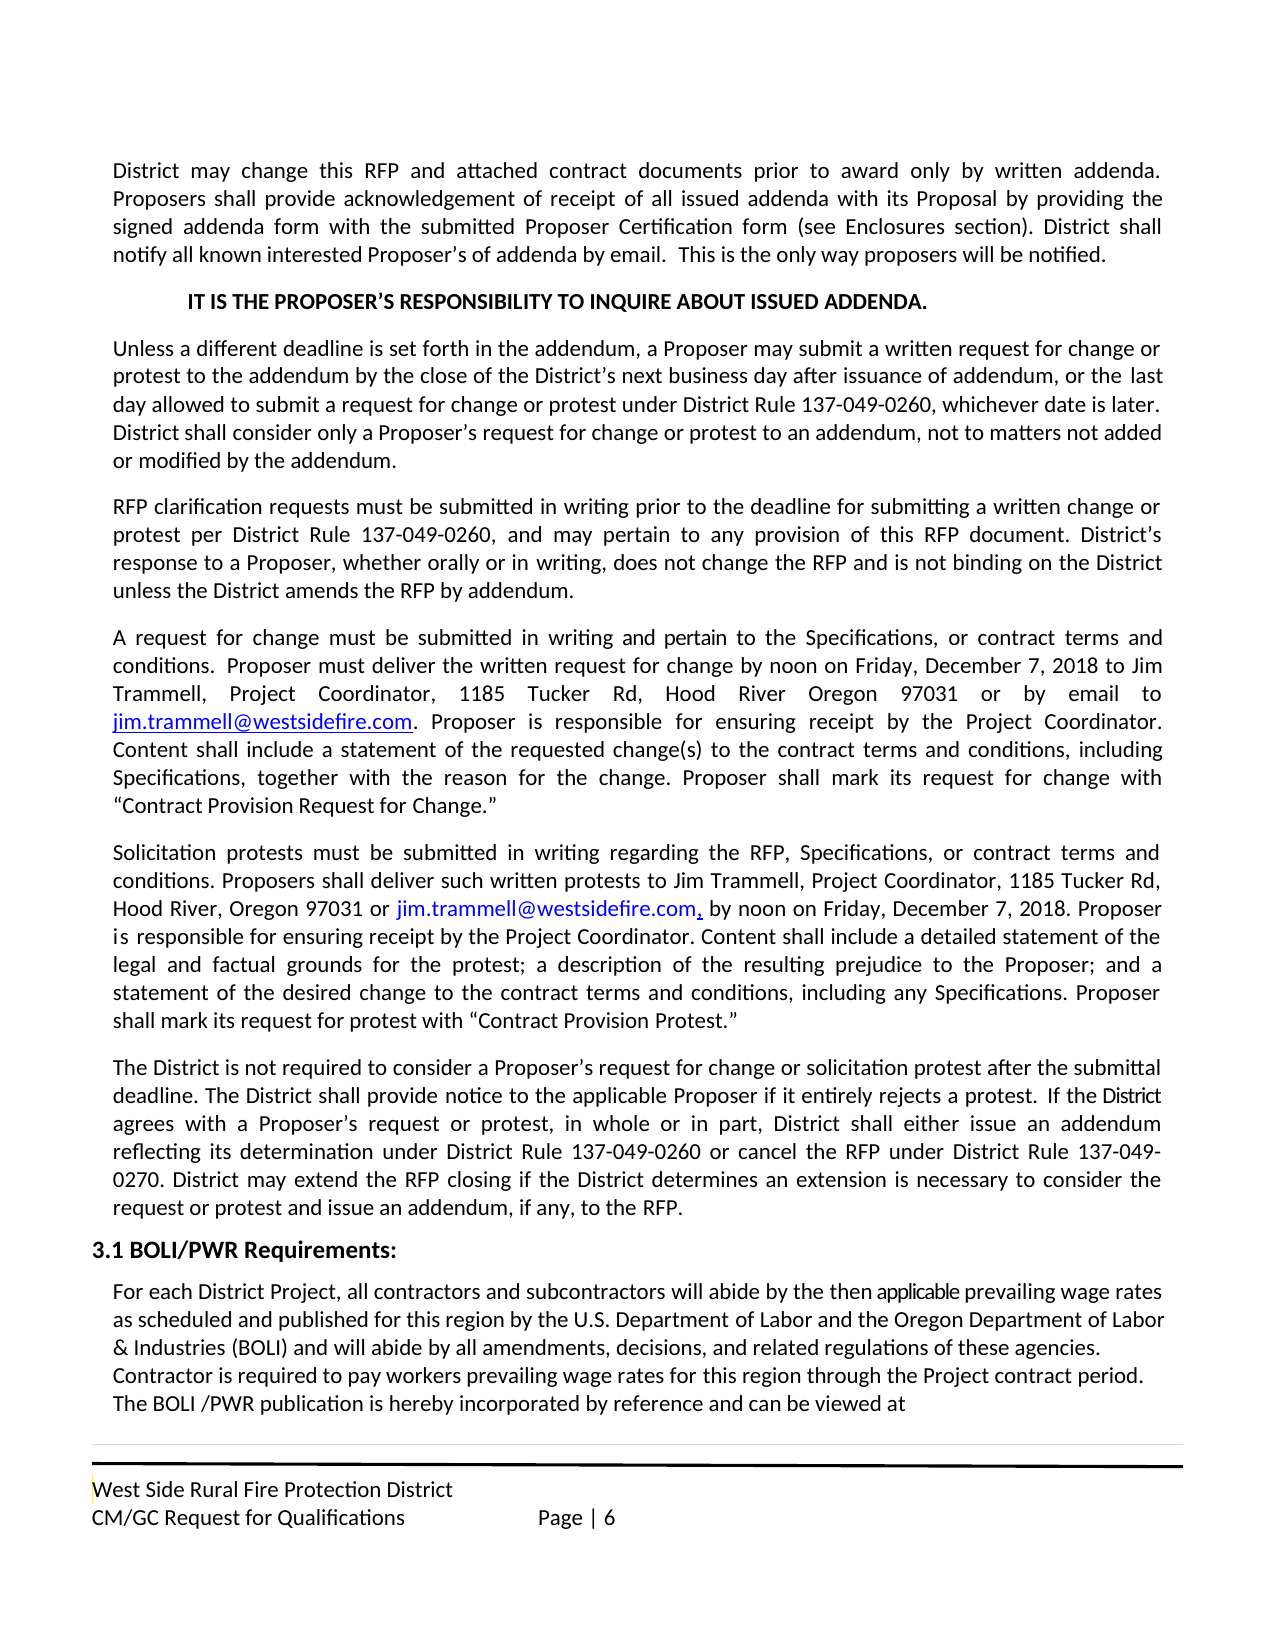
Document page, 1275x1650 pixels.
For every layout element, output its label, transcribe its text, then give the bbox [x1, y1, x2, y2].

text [113, 1277, 1183, 1417]
text Unless a different deadline is set forth in the addendum, a Proposer may submit a written request for change or protest to the addendum by the close of the District’s next business day after issuance of addendum, or the last day allowed to submit a request for change or protest under District Rule 137-049-0260, whichever date is later. District shall consider only a Proposer’s request for change or protest to an addendum, not to matters not added or modified by the addendum. [113, 334, 1163, 474]
text RFP clarification requests must be submitted in writing prior to the deadline for submitting a written change or protest per District Rule 137-049-0260, and may pertain to any provision of this RFP document. District’s response to a Proposer, whether orally or in writing, does not change the RFP and is not binding on the District unless the District amends the RFP by addendum. [113, 492, 1163, 604]
text District may change this RFP and attached contract documents prior to award only by written addenda. Proposers shall provide acknowledgement of receipt of all issued addenda with its Proposal by providing the signed addenda form with the submitted Proposer Certification form (see Enclosures section). District shall notify all known interested Proposer’s of addenda by email. This is the only way proposers will be notified. [113, 156, 1163, 268]
text IT IS THE PROPOSER’S RESPONSIBILITY TO INQUIRE ABOUT ISSUED ADDENDA. [187, 287, 1040, 315]
text The District is not required to consider a Proposer’s request for change or solicitation protest after the submittal deadline. The District shall provide notice to the applicable Proposer if it entirely rejects a protest. If the District agrees with a Proposer’s request or protest, in whole or in part, District shall either issue an addendum reflecting its determination under District Rule 137-049-0260 or cancel the RFP under District Rule 137-049-0270. District may extend the RFP closing if the District determines an extension is necessary to consider the request or protest and issue an addendum, if any, to the RFP. [113, 1053, 1163, 1221]
text Solicitation protests must be submitted in writing regarding the RFP, Specifications, or contract terms and conditions. Proposers shall deliver such written protests to Jim Trammell, Project Coordinator, 1185 Tucker Rd, Hood River, Oregon 97031 or jim.trammell@westsidefire.com, by noon on Friday, December 7, 2018. Proposer is responsible for ensuring receipt by the Project Coordinator. Content shall include a detailed statement of the legal and factual grounds for the protest; a description of the resulting prejudice to the Proposer; and a statement of the desired change to the contract terms and conditions, including any Specifications. Proposer shall mark its request for protest with “Contract Provision Protest.” [113, 838, 1163, 1034]
subtitle BOLI/PWR Requirements: [92, 1234, 1183, 1264]
text A request for change must be submitted in writing and pertain to the Specifications, or contract terms and conditions. Proposer must deliver the written request for change by noon on Friday, December 7, 2018 to Jim Trammell, Project Coordinator, 1185 Tucker Rd, Hood River Oregon 97031 or by email to jim.trammell@westsidefire.com. Proposer is responsible for ensuring receipt by the Project Coordinator. Content shall include a statement of the requested change(s) to the contract terms and conditions, including Specifications, together with the reason for the change. Proposer shall mark its request for change with “Contract Provision Request for Change.” [113, 623, 1163, 819]
